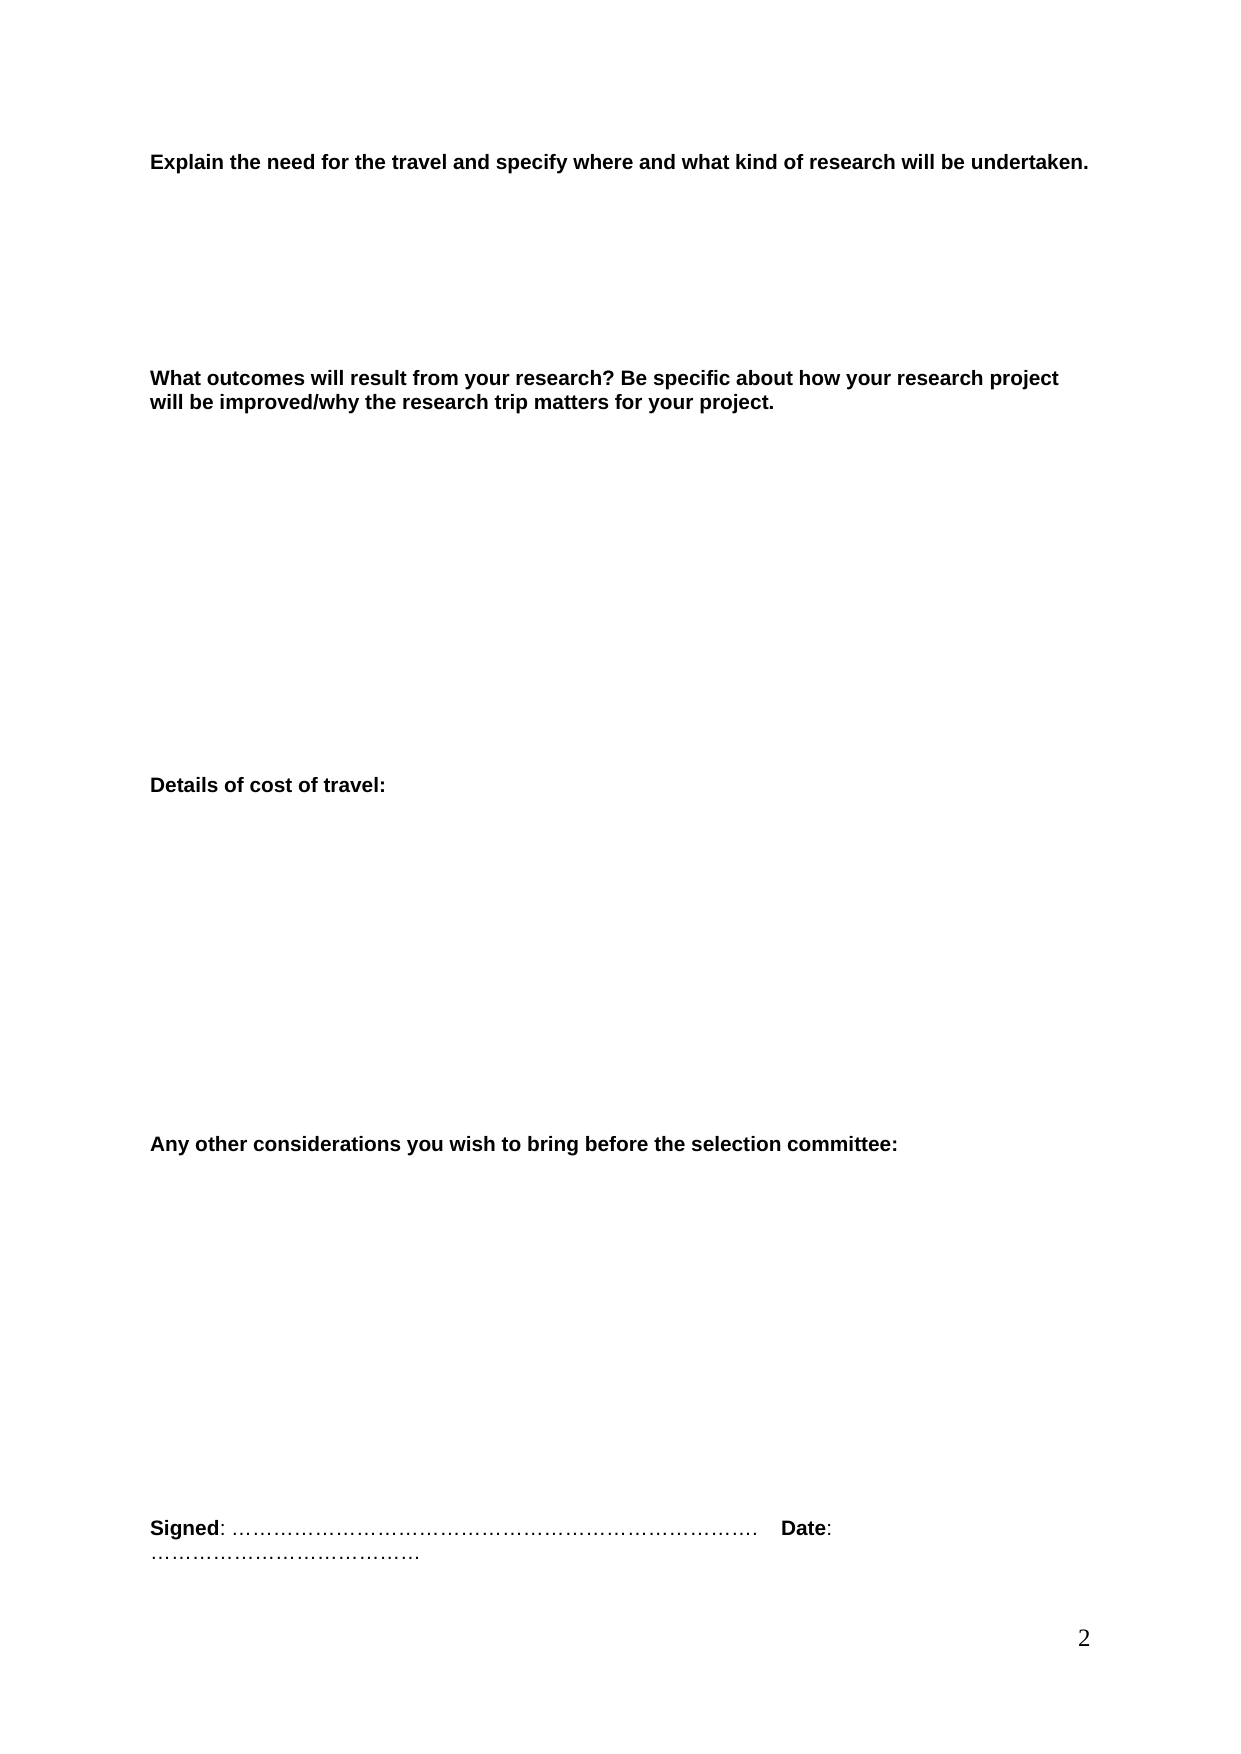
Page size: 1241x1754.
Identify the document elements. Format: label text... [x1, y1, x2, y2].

text Explain the need for the travel and specify where and what kind of research will be undertaken. [150, 150, 1090, 174]
text Signed: …………………………………………………………………. Date: ………………………………… [150, 1516, 1090, 1563]
text Any other considerations you wish to bring before the selection committee: [150, 1132, 1090, 1156]
text What outcomes will result from your research? Be specific about how your research project will be improved/why the research trip matters for your project. [150, 366, 1090, 413]
text Details of cost of travel: [150, 773, 1090, 797]
